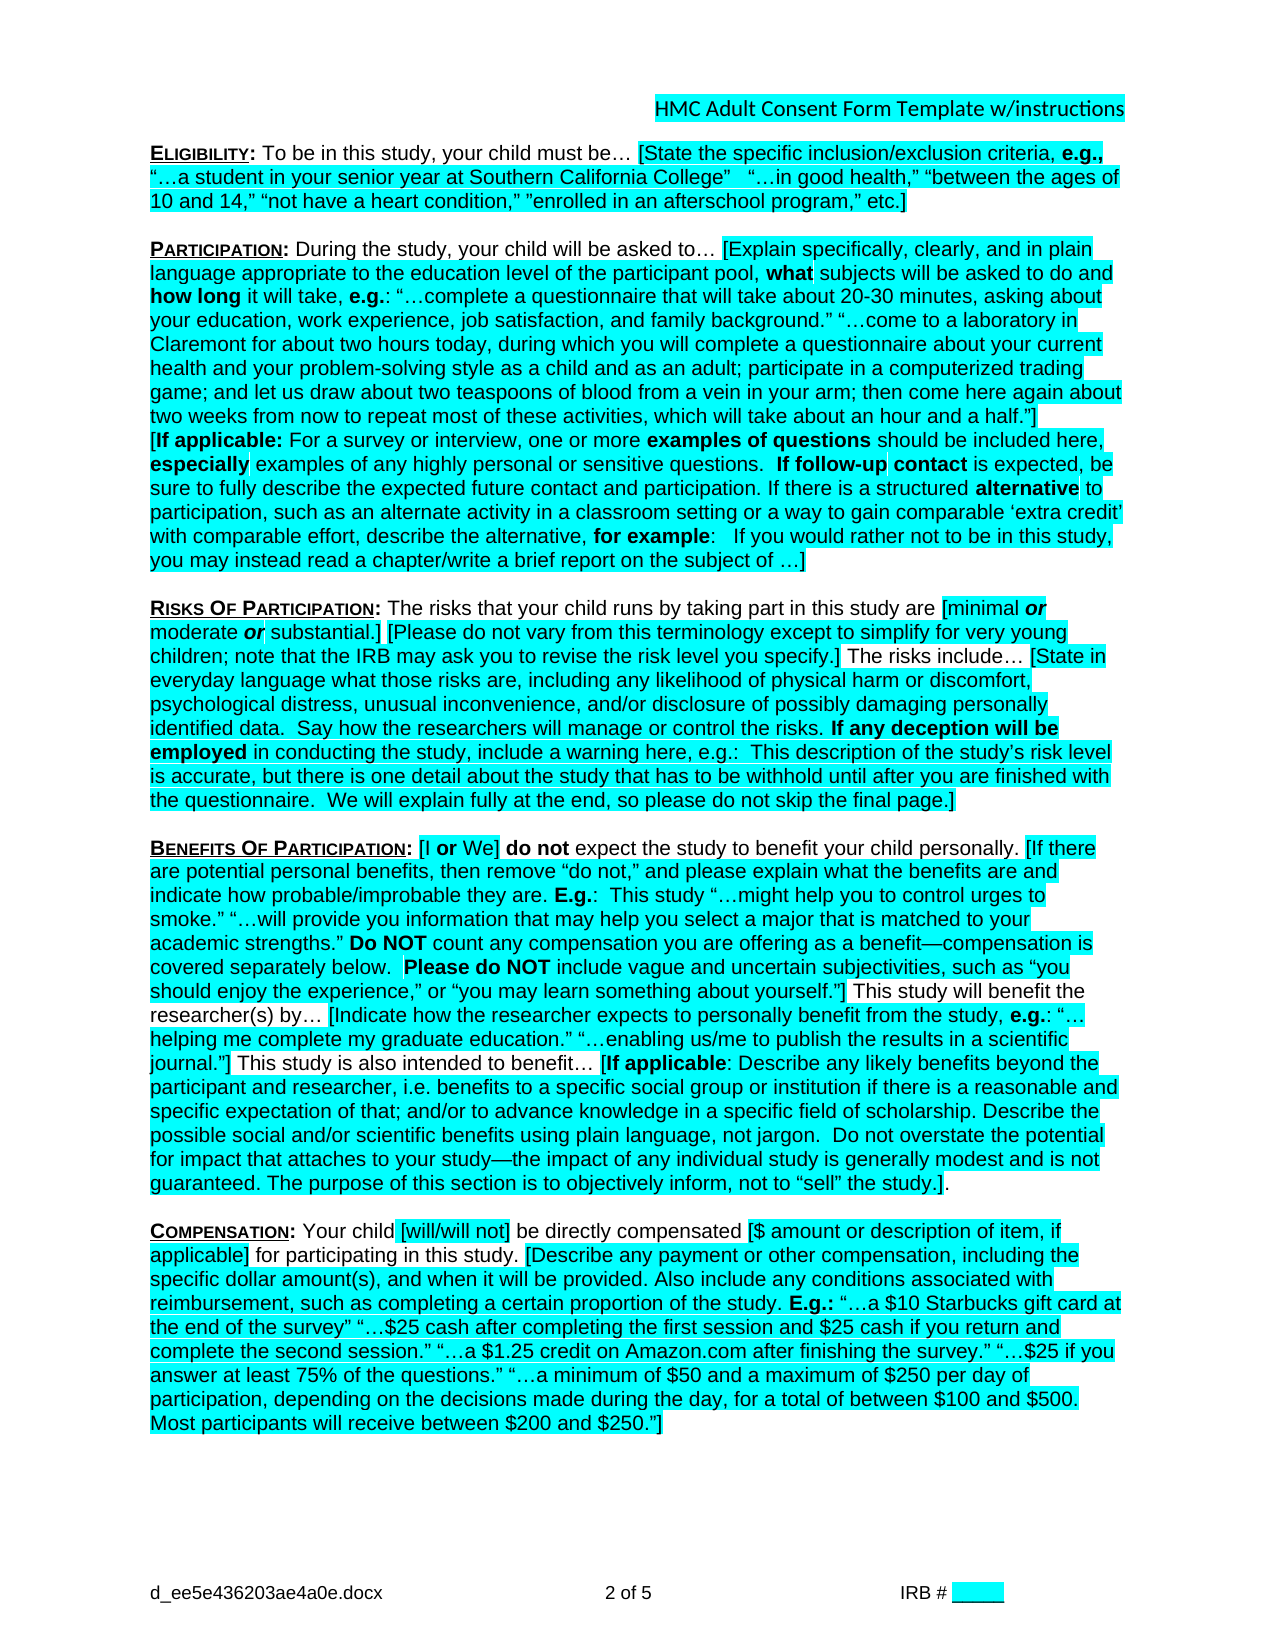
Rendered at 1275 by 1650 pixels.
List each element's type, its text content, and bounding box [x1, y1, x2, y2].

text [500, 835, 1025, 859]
text Eligibility: To be in this study, your child must be… [State the specific inclusion/exclusion criteria, e.g., “…a student in your senior year at Southern California College” “…in good health,” “between the ages of 10 and 14,” “not have a heart condition,” ”enrolled in an afterschool program,” etc.] [150, 141, 1125, 212]
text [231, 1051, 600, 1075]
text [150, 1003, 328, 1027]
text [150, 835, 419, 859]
text Risks Of Participation: The risks that your child runs by taking part in this study are [minimal or moderate or substantial.] [Please do not vary from this terminology except to simplify for very young children; note that the IRB may ask you to revise the risk level you specify.] The risks include… [State in everyday language what those risks are, including any likelihood of physical harm or discomfort, psychological distress, unusual inconvenience, and/or disclosure of possibly damaging personally identified data. Say how the researchers will manage or control the risks. If any deception will be employed in conducting the study, include a warning here, e.g.: This description of the study’s risk level is accurate, but there is one detail about the study that has to be withhold until after you are finished with the questionnaire. We will explain fully at the end, so please do not skip the final page.] [150, 596, 1125, 811]
text [If applicable: For a survey or interview, one or more examples of questions should be included here, especially examples of any highly personal or sensitive questions. If follow-up contact is expected, be sure to fully describe the expected future contact and participation. If there is a structured alternative to participation, such as an alternate activity in a classroom setting or a way to gain comparable ‘extra credit’ with comparable effort, describe the alternative, for example: If you would rather not to be in this study, you may instead read a chapter/write a brief report on the subject of …] [806, 428, 1125, 572]
text Benefits Of Participation: [I or We] do not expect the study to benefit your child personally. [If there are potential personal benefits, then remove “do not,” and please explain what the benefits are and indicate how probable/improbable they are. E.g.: This study “…might help you to control urges to smoke.” “…will provide you information that may help you select a major that is matched to your academic strengths.” Do NOT count any compensation you are offering as a benefit—compensation is covered separately below. Please do NOT include vague and uncertain subjectivities, such as “you should enjoy the experience,” or “you may learn something about yourself.”] This study will benefit the researcher(s) by… [Indicate how the researcher expects to personally benefit from the study, e.g.: “…helping me complete my graduate education.” “…enabling us/me to publish the results in a scientific journal.”] This study is also intended to benefit… [If applicable: Describe any likely benefits beyond the participant and researcher, i.e. benefits to a specific social group or institution if there is a reasonable and specific expectation of that; and/or to advance knowledge in a specific field of scholarship. Describe the possible social and/or scientific benefits using plain language, not jargon. Do not overstate the potential for impact that attaches to your study—the impact of any individual study is generally modest and is not guaranteed. The purpose of this section is to objectively inform, not to “sell” the study.]. [847, 835, 1125, 1195]
text Compensation: Your child [will/will not] be directly compensated [$ amount or description of item, if applicable] for participating in this study. [Describe any payment or other compensation, including the specific dollar amount(s), and when it will be provided. Also include any conditions associated with reimbursement, such as completing a certain proportion of the study. E.g.: “…a $10 Starbucks gift card at the end of the survey” “…$25 cash after completing the first session and $25 cash if you return and complete the second session.” “…a $1.25 credit on Amazon.com after finishing the survey.” “…$25 if you answer at least 75% of the questions.” “…a minimum of $50 and a maximum of $250 per day of participation, depending on the decisions made during the day, for a total of between $100 and $500. Most participants will receive between $200 and $250.”] [150, 1219, 1125, 1434]
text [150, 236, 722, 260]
